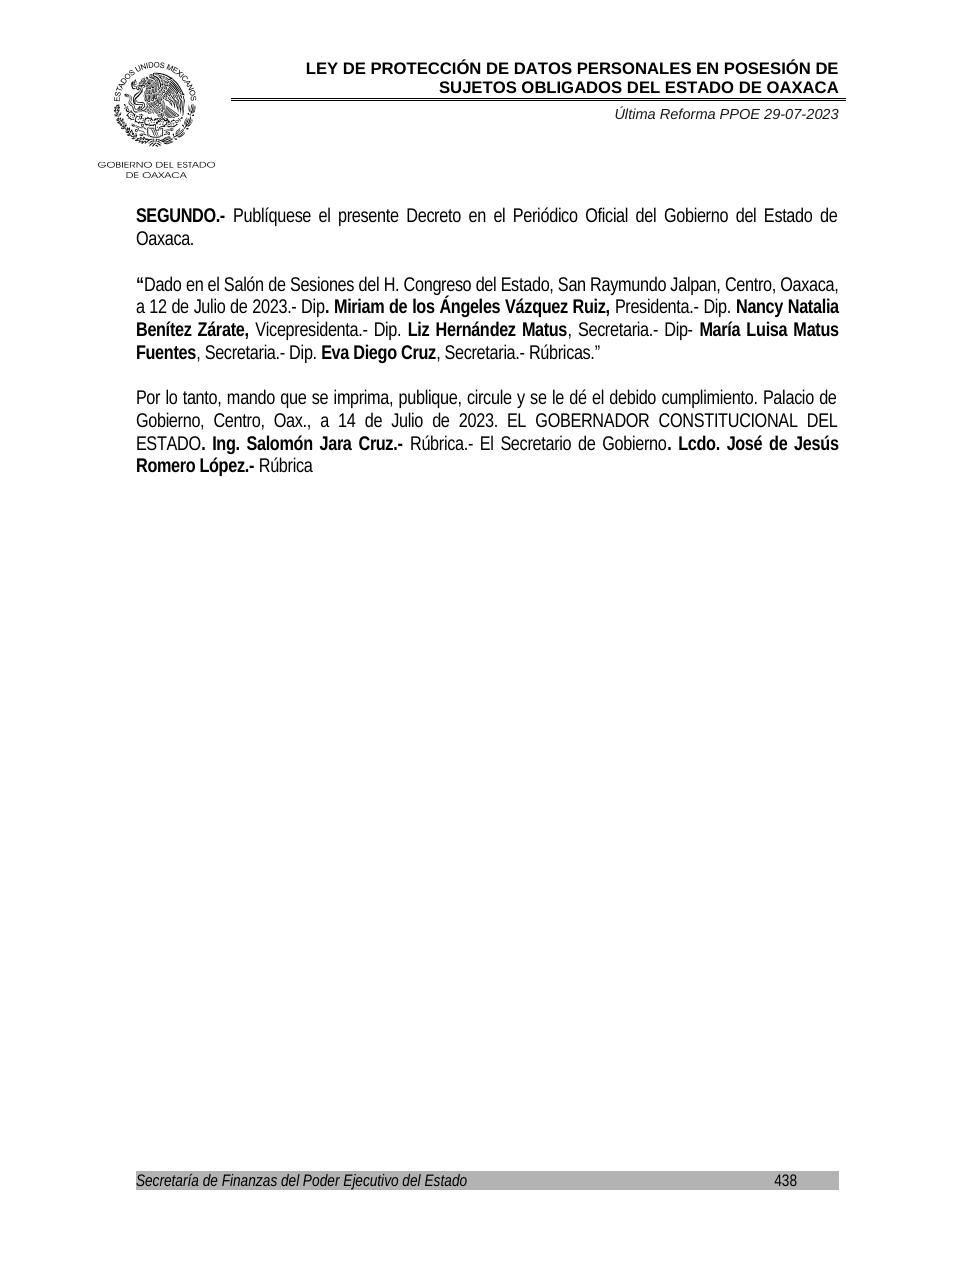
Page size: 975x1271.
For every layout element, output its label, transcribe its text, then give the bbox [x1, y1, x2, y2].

picture [95, 59, 218, 181]
text SEGUNDO.- Publíquese el presente Decreto en el Periódico Oficial del Gobierno del Estado de Oaxaca. [136, 204, 839, 250]
text Por lo tanto, mando que se imprima, publique, circule y se le dé el debido cumplimiento. Palacio de Gobierno, Centro, Oax., a 14 de Julio de 2023. EL GOBERNADOR CONSTITUCIONAL DEL ESTADO. Ing. Salomón Jara Cruz.- Rúbrica.- El Secretario de Gobierno. Lcdo. José de Jesús Romero López.- Rúbrica [136, 386, 839, 477]
text “Dado en el Salón de Sesiones del H. Congreso del Estado, San Raymundo Jalpan, Centro, Oaxaca, a 12 de Julio de 2023.- Dip. Miriam de los Ángeles Vázquez Ruiz, Presidenta.- Dip. Nancy Natalia Benítez Zárate, Vicepresidenta.- Dip. Liz Hernández Matus, Secretaria.- Dip- María Luisa Matus Fuentes, Secretaria.- Dip. Eva Diego Cruz, Secretaria.- Rúbricas.” [136, 272, 839, 363]
